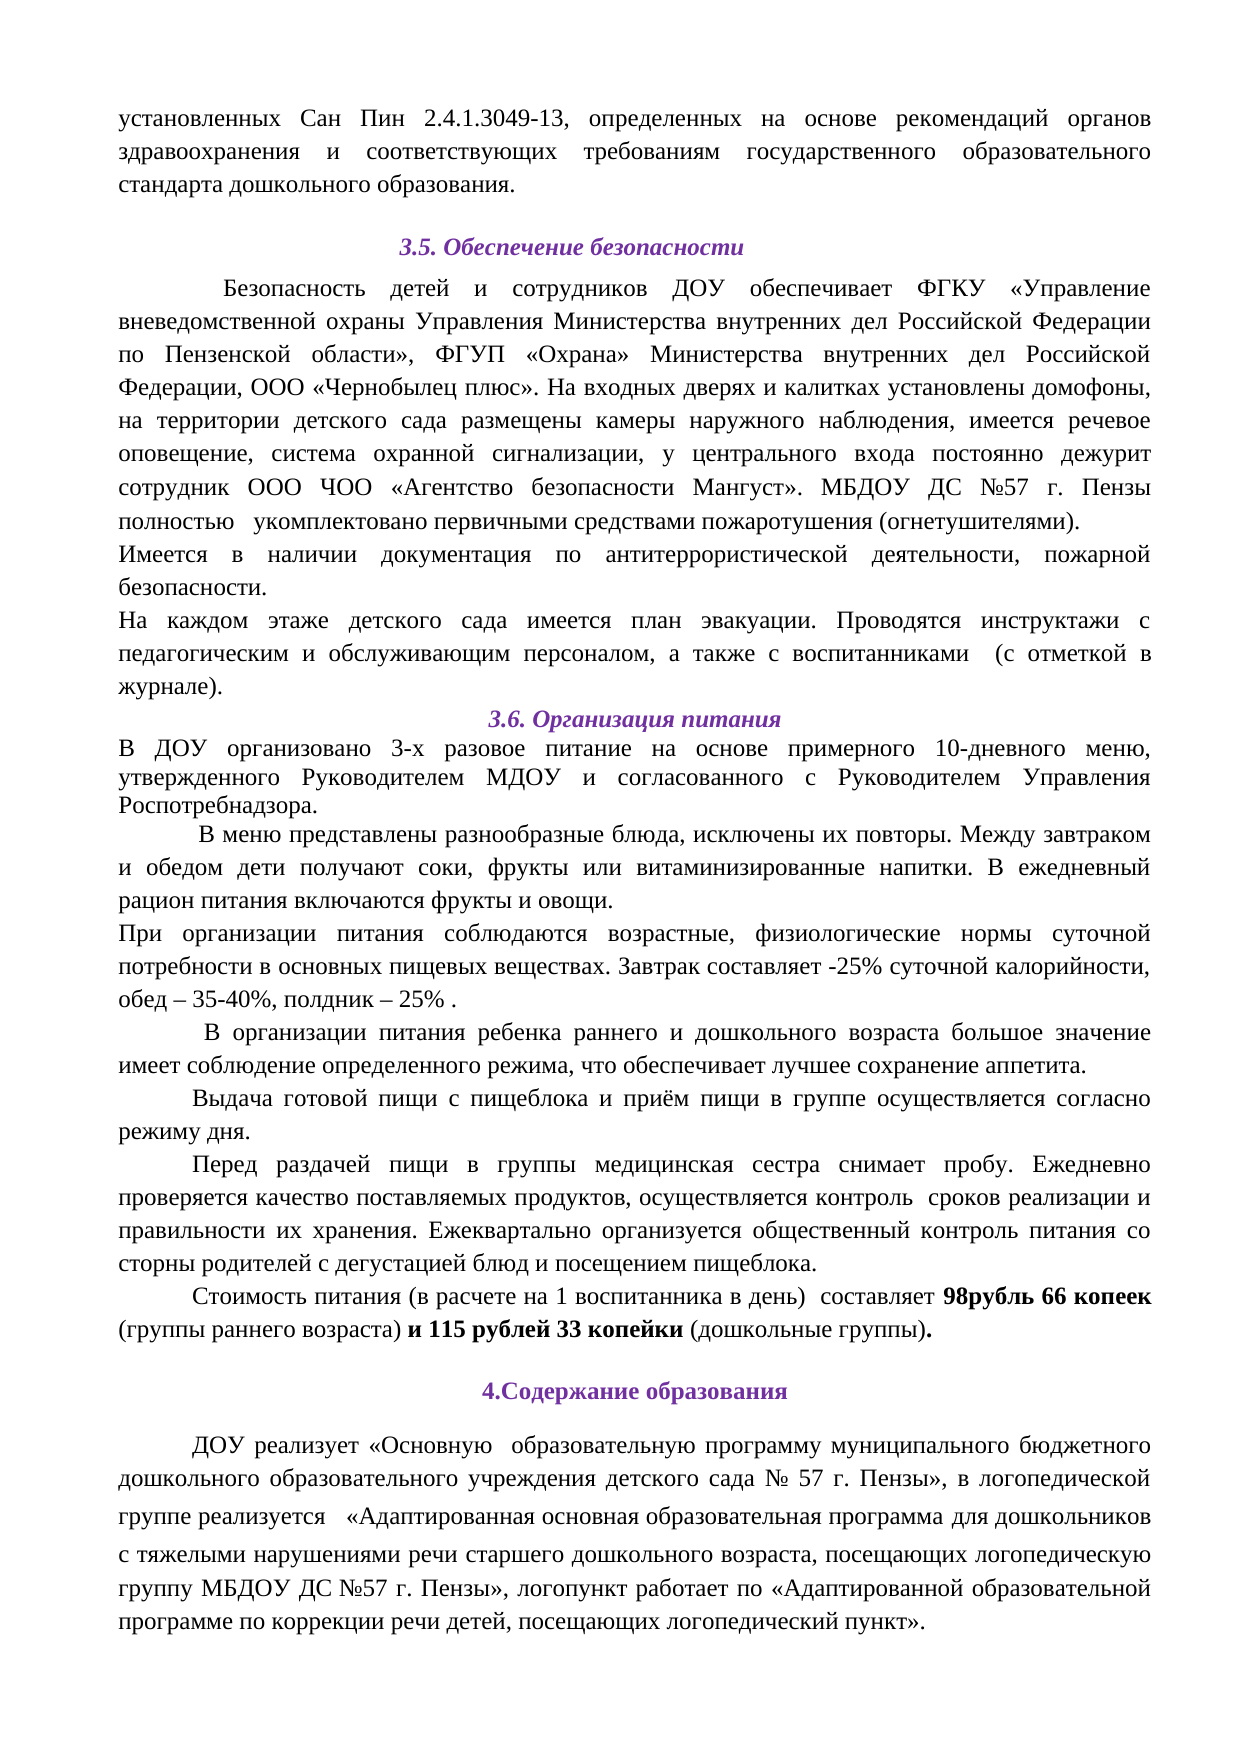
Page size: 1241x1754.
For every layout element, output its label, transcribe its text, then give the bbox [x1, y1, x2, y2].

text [118, 103, 1152, 198]
text Выдача готовой пищи с пищеблока и приём пищи в группе осуществляется согласно режиму дня. [118, 1083, 1152, 1145]
text В меню представлены разнообразные блюда, исключены их повторы. Между завтраком и обедом дети получают соки, фрукты или витаминизированные напитки. В ежедневный рацион питания включаются фрукты и овощи. [118, 819, 1152, 914]
text Безопасность детей и сотрудников ДОУ обеспечивает ФГКУ «Управление вневедомственной охраны Управления Министерства внутренних дел Российской Федерации по Пензенской области», ФГУП «Охрана» Министерства внутренних дел Российской Федерации, ООО «Чернобылец плюс». На входных дверях и калитках установлены домофоны, на территории детского сада размещены камеры наружного наблюдения, имеется речевое оповещение, система охранной сигнализации, у центрального входа постоянно дежурит сотрудник ООО ЧОО «Агентство безопасности Мангуст». МБДОУ ДС №57 г. Пензы полностью укомплектовано первичными средствами пожаротушения (огнетушителями). [118, 273, 1152, 535]
text ДОУ реализует «Основную образовательную программу муниципального бюджетного дошкольного образовательного учреждения детского сада № 57 г. Пензы», в логопедической группе реализуется «Адаптированная основная образовательная программа для дошкольников с тяжелыми нарушениями речи старшего дошкольного возраста, посещающих логопедическую группу МБДОУ ДС №57 г. Пензы», логопункт работает по «Адаптированной образовательной программе по коррекции речи детей, посещающих логопедический пункт». [118, 1430, 1152, 1635]
text 3.5. Обеспечение безопасности [118, 232, 1152, 260]
text 4.Содержание образования [118, 1376, 1152, 1405]
text В организации питания ребенка раннего и дошкольного возраста большое значение имеет соблюдение определенного режима, что обеспечивает лучшее сохранение аппетита. [118, 1017, 1152, 1079]
text 3.6. Организация питания [118, 704, 1152, 733]
text На каждом этаже детского сада имеется план эвакуации. Проводятся инструктажи с педагогическим и обслуживающим персоналом, а также с воспитанниками (с отметкой в журнале). [118, 605, 1152, 700]
text Перед раздачей пищи в группы медицинская сестра снимает пробу. Ежедневно проверяется качество поставляемых продуктов, осуществляется контроль сроков реализации и правильности их хранения. Ежеквартально организуется общественный контроль питания со сторны родителей с дегустацией блюд и посещением пищеблока. [118, 1149, 1152, 1277]
text При организации питания соблюдаются возрастные, физиологические нормы суточной потребности в основных пищевых веществах. Завтрак составляет -25% суточной калорийности, обед – 35-40%, полдник – 25% . [118, 918, 1152, 1013]
text Стоимость питания (в расчете на 1 воспитанника в день) составляет 98рубль 66 копеек (группы раннего возраста) и 115 рублей 33 копейки (дошкольные группы). [118, 1281, 1152, 1343]
text Имеется в наличии документация по антитеррористической деятельности, пожарной безопасности. [118, 539, 1152, 601]
text В ДОУ организовано 3-х разовое питание на основе примерного 10-дневного меню, утвержденного Руководителем МДОУ и согласованного с Руководителем Управления Роспотребнадзора. [118, 733, 1152, 819]
